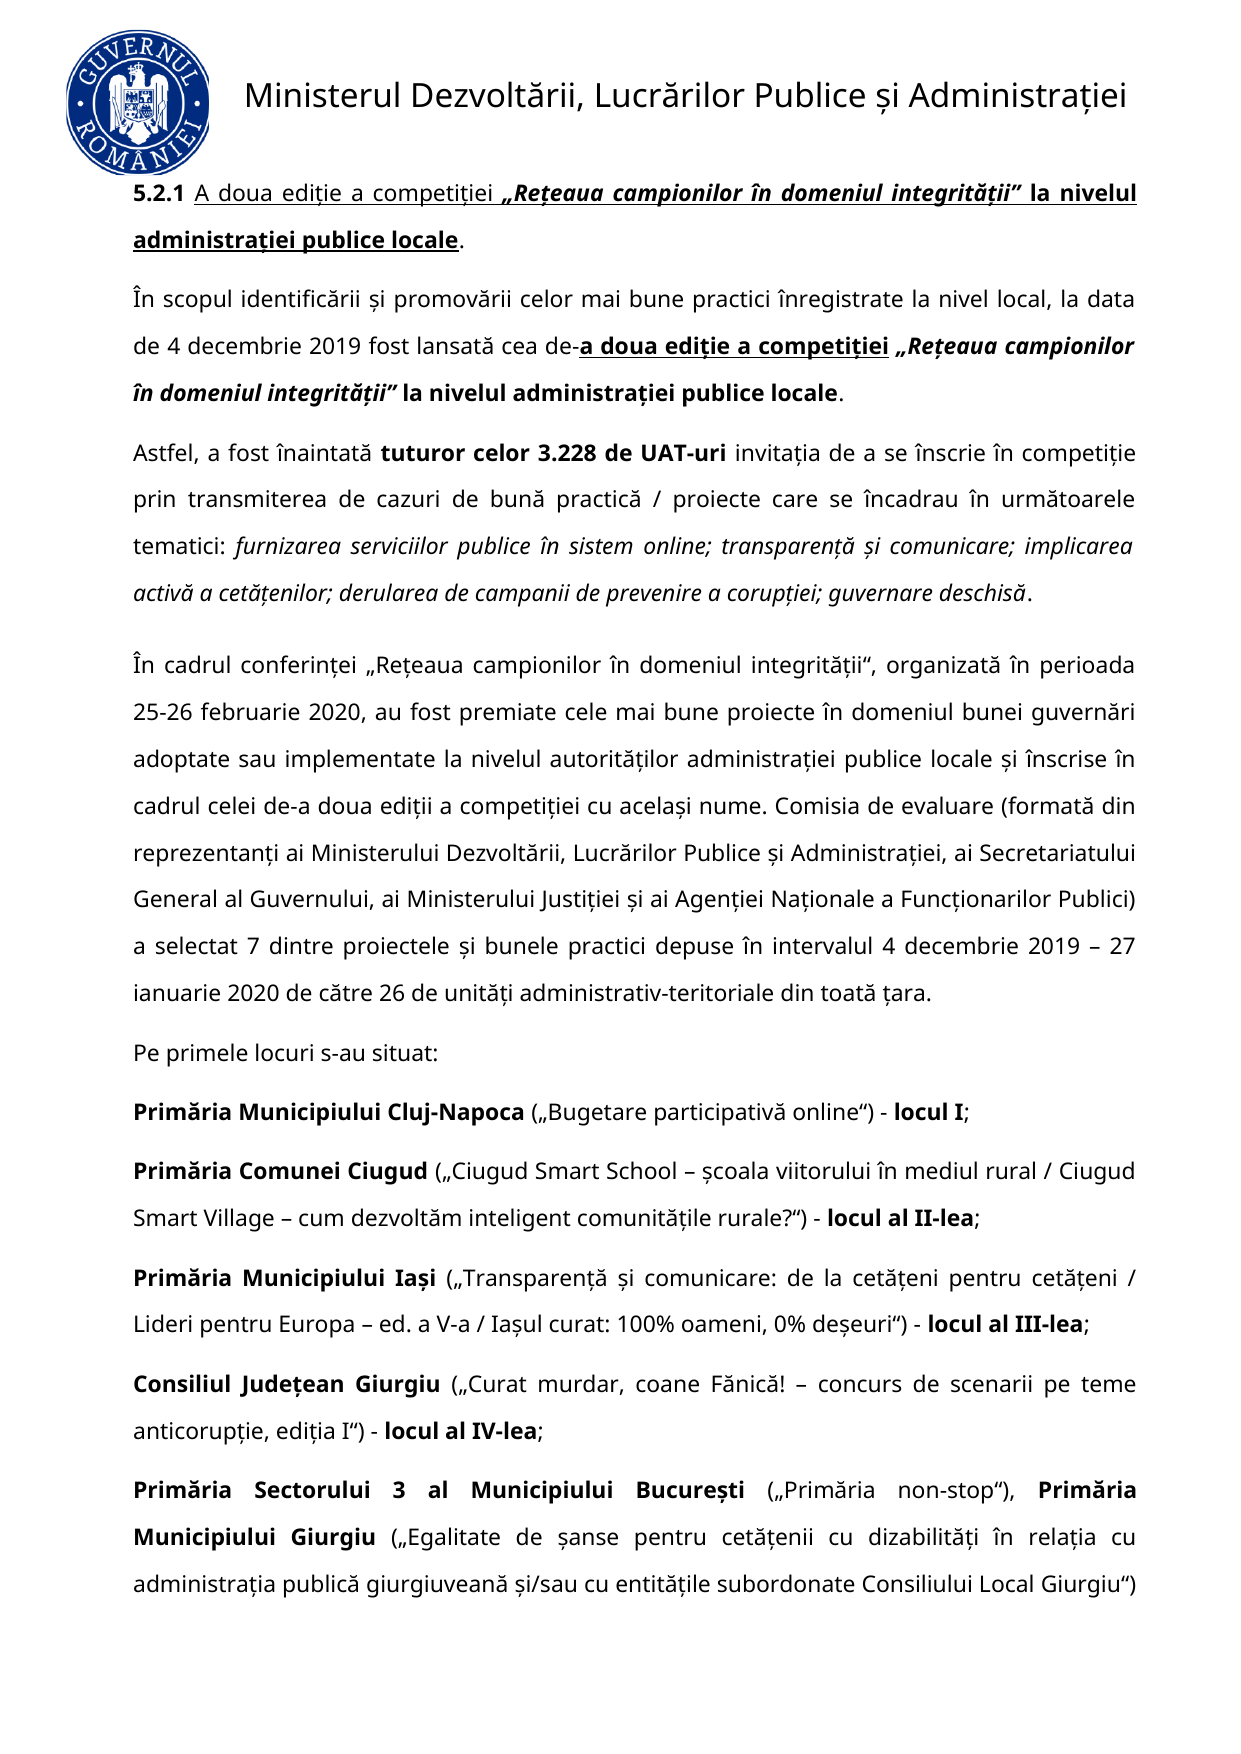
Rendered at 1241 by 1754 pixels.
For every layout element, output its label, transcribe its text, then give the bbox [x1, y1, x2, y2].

text Primăria Municipiului Cluj-Napoca („Bugetare participativă online“) - locul I; [133, 1096, 1137, 1127]
text În scopul identificării și promovării celor mai bune practici înregistrate la nivel local, la data de 4 decembrie 2019 fost lansată cea de-a doua ediție a competiției „Rețeaua campionilor în domeniul integrității” la nivelul administrației publice locale. [133, 283, 1137, 408]
picture [64, 29, 209, 174]
text Pe primele locuri s-au situat: [133, 1037, 1137, 1068]
text 5.2.1 A doua ediție a competiției „Rețeaua campionilor în domeniul integrității” la nivelul administrației publice locale. [133, 177, 1137, 255]
text Primăria Comunei Ciugud („Ciugud Smart School – școala viitorului în mediul rural / Ciugud Smart Village – cum dezvoltăm inteligent comunitățile rurale?“) - locul al II-lea; [133, 1155, 1137, 1233]
text Consiliul Județean Giurgiu („Curat murdar, coane Fănică! – concurs de scenarii pe teme anticorupție, ediția I“) - locul al IV-lea; [133, 1368, 1137, 1446]
text Astfel, a fost înaintată tuturor celor 3.228 de UAT-uri invitația de a se înscrie în competiție prin transmiterea de cazuri de bună practică / proiecte care se încadrau în următoarele tematici: furnizarea serviciilor publice în sistem online; transparență și comunicare; implicarea activă a cetățenilor; derularea de campanii de prevenire a corupției; guvernare deschisă. [133, 437, 1137, 608]
text În cadrul conferinței „Rețeaua campionilor în domeniul integrității“, organizată în perioada 25-26 februarie 2020, au fost premiate cele mai bune proiecte în domeniul bunei guvernări adoptate sau implementate la nivelul autorităților administrației publice locale și înscrise în cadrul celei de-a doua ediții a competiției cu același nume. Comisia de evaluare (formată din reprezentanți ai Ministerului Dezvoltării, Lucrărilor Publice și Administrației, ai Secretariatului General al Guvernului, ai Ministerului Justiției și ai Agenției Naționale a Funcționarilor Publici) a selectat 7 dintre proiectele și bunele practici depuse în intervalul 4 decembrie 2019 – 27 ianuarie 2020 de către 26 de unități administrativ-teritoriale din toată țara. [133, 649, 1137, 1008]
text Primăria Municipiului Iași („Transparență și comunicare: de la cetățeni pentru cetățeni / Lideri pentru Europa – ed. a V-a / Iașul curat: 100% oameni, 0% deșeuri“) - locul al III-lea; [133, 1262, 1137, 1340]
